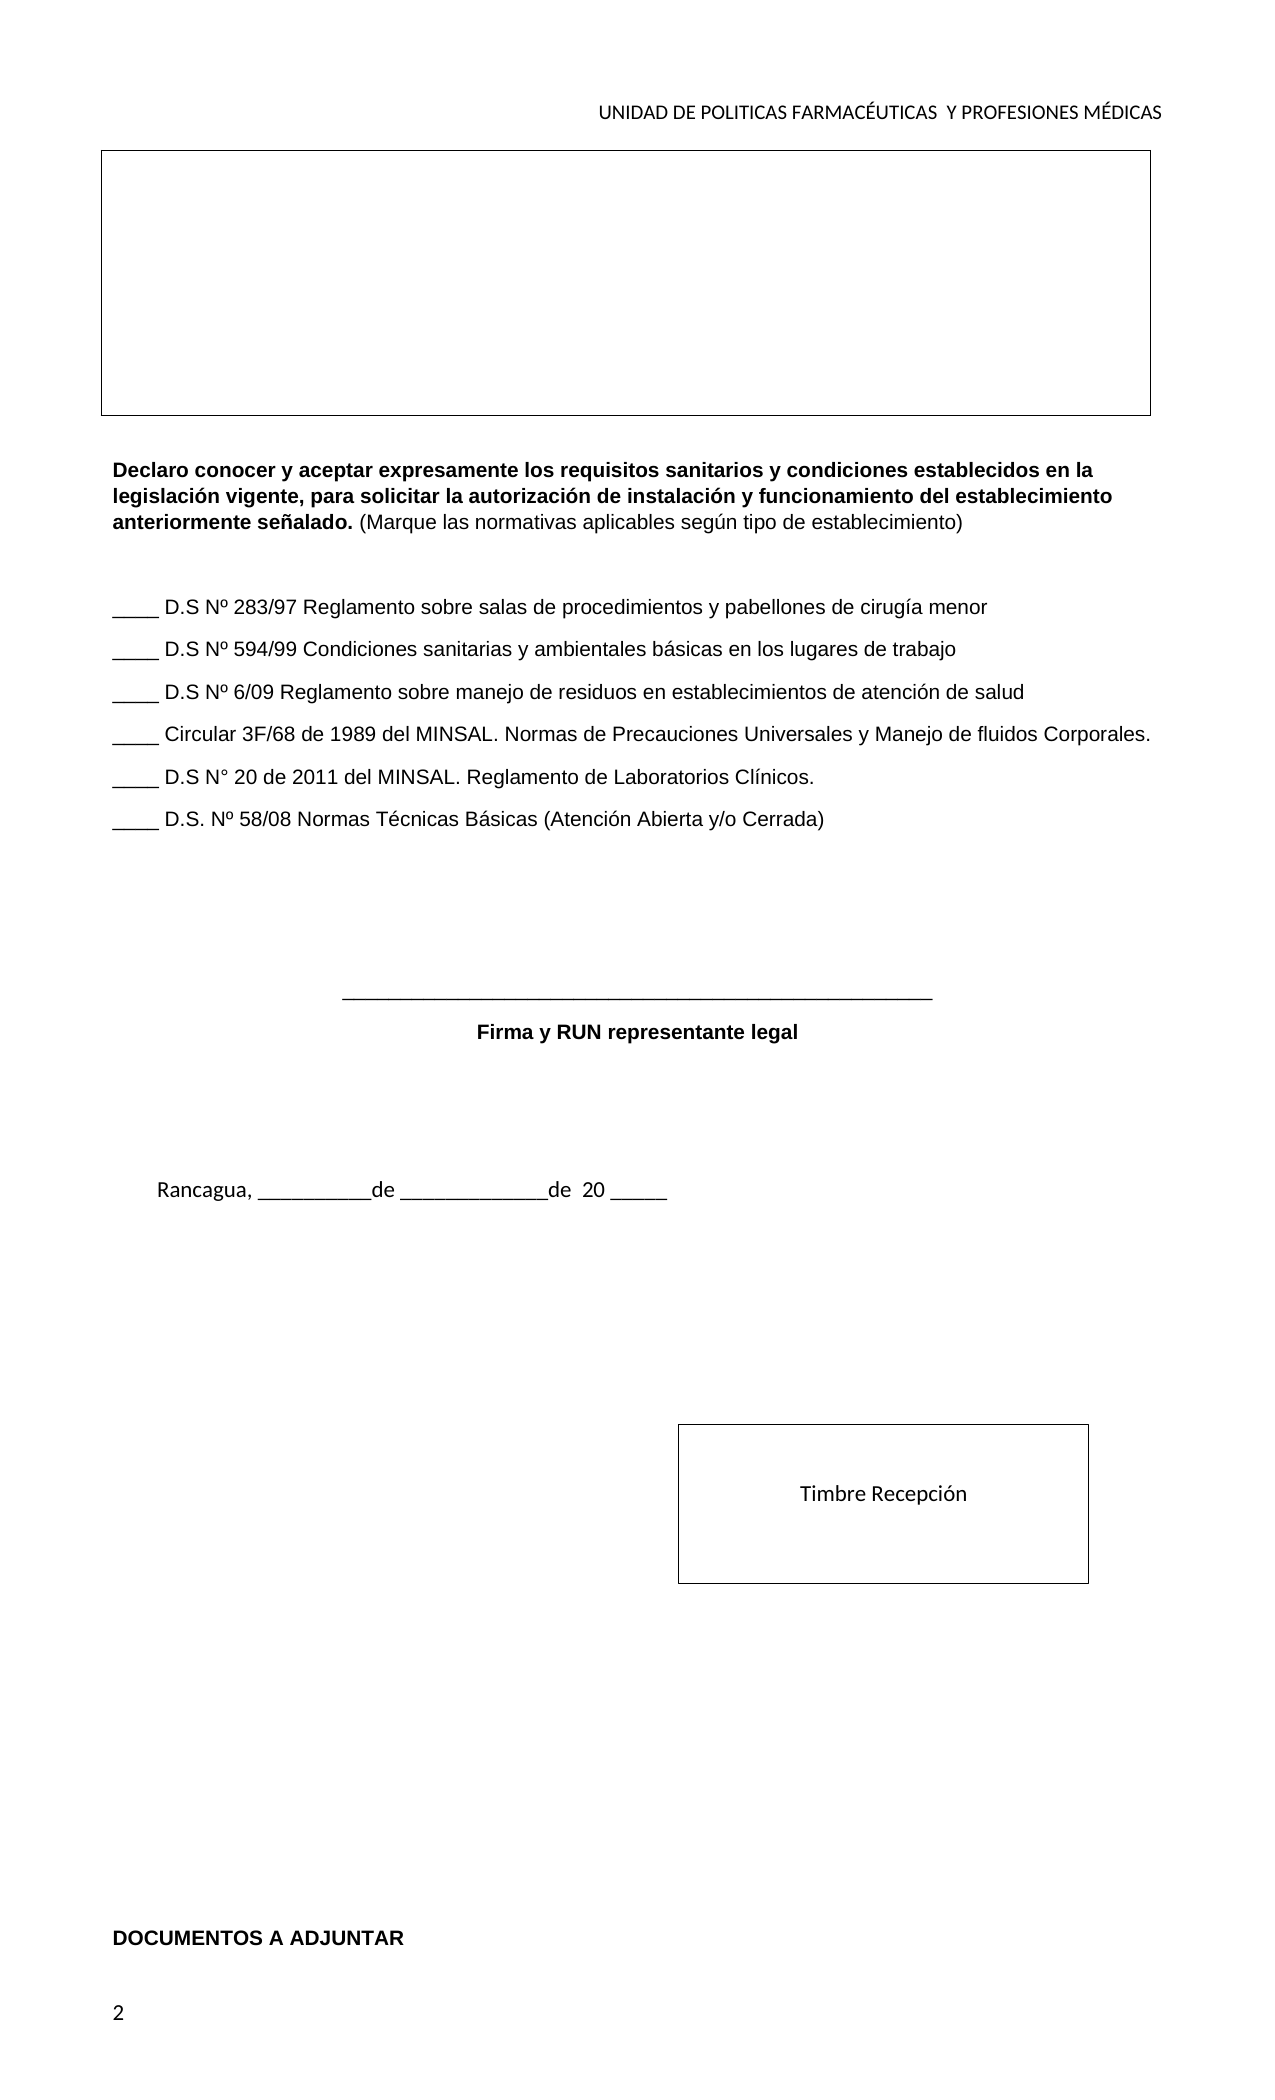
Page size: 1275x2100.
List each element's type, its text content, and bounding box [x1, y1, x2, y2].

text ____ Circular 3F/68 de 1989 del MINSAL. Normas de Precauciones Universales y Manejo de fluidos Corporales. [112, 722, 1162, 746]
text ____ D.S. Nº 58/08 Normas Técnicas Básicas (Atención Abierta y/o Cerrada) [112, 807, 1162, 831]
text ____ D.S Nº 6/09 Reglamento sobre manejo de residuos en establecimientos de atención de salud [112, 680, 1162, 704]
text Rancagua, __________de _____________de 20 _____ [112, 1175, 1162, 1203]
text Declaro conocer y aceptar expresamente los requisitos sanitarios y condiciones establecidos en la legislación vigente, para solicitar la autorización de instalación y funcionamiento del establecimiento anteriormente señalado. (Marque las normativas aplicables según tipo de establecimiento) [112, 458, 1162, 534]
text ____ D.S Nº 283/97 Reglamento sobre salas de procedimientos y pabellones de cirugía menor [112, 595, 1162, 619]
text Firma y RUN representante legal [112, 1020, 1162, 1044]
text ____ D.S N° 20 de 2011 del MINSAL. Reglamento de Laboratorios Clínicos. [112, 765, 1162, 789]
table_cell [102, 151, 1150, 414]
text ___________________________________________________ [112, 977, 1162, 1001]
text ____ D.S Nº 594/99 Condiciones sanitarias y ambientales básicas en los lugares de trabajo [112, 637, 1162, 661]
text DOCUMENTOS A ADJUNTAR [112, 1926, 1162, 1950]
